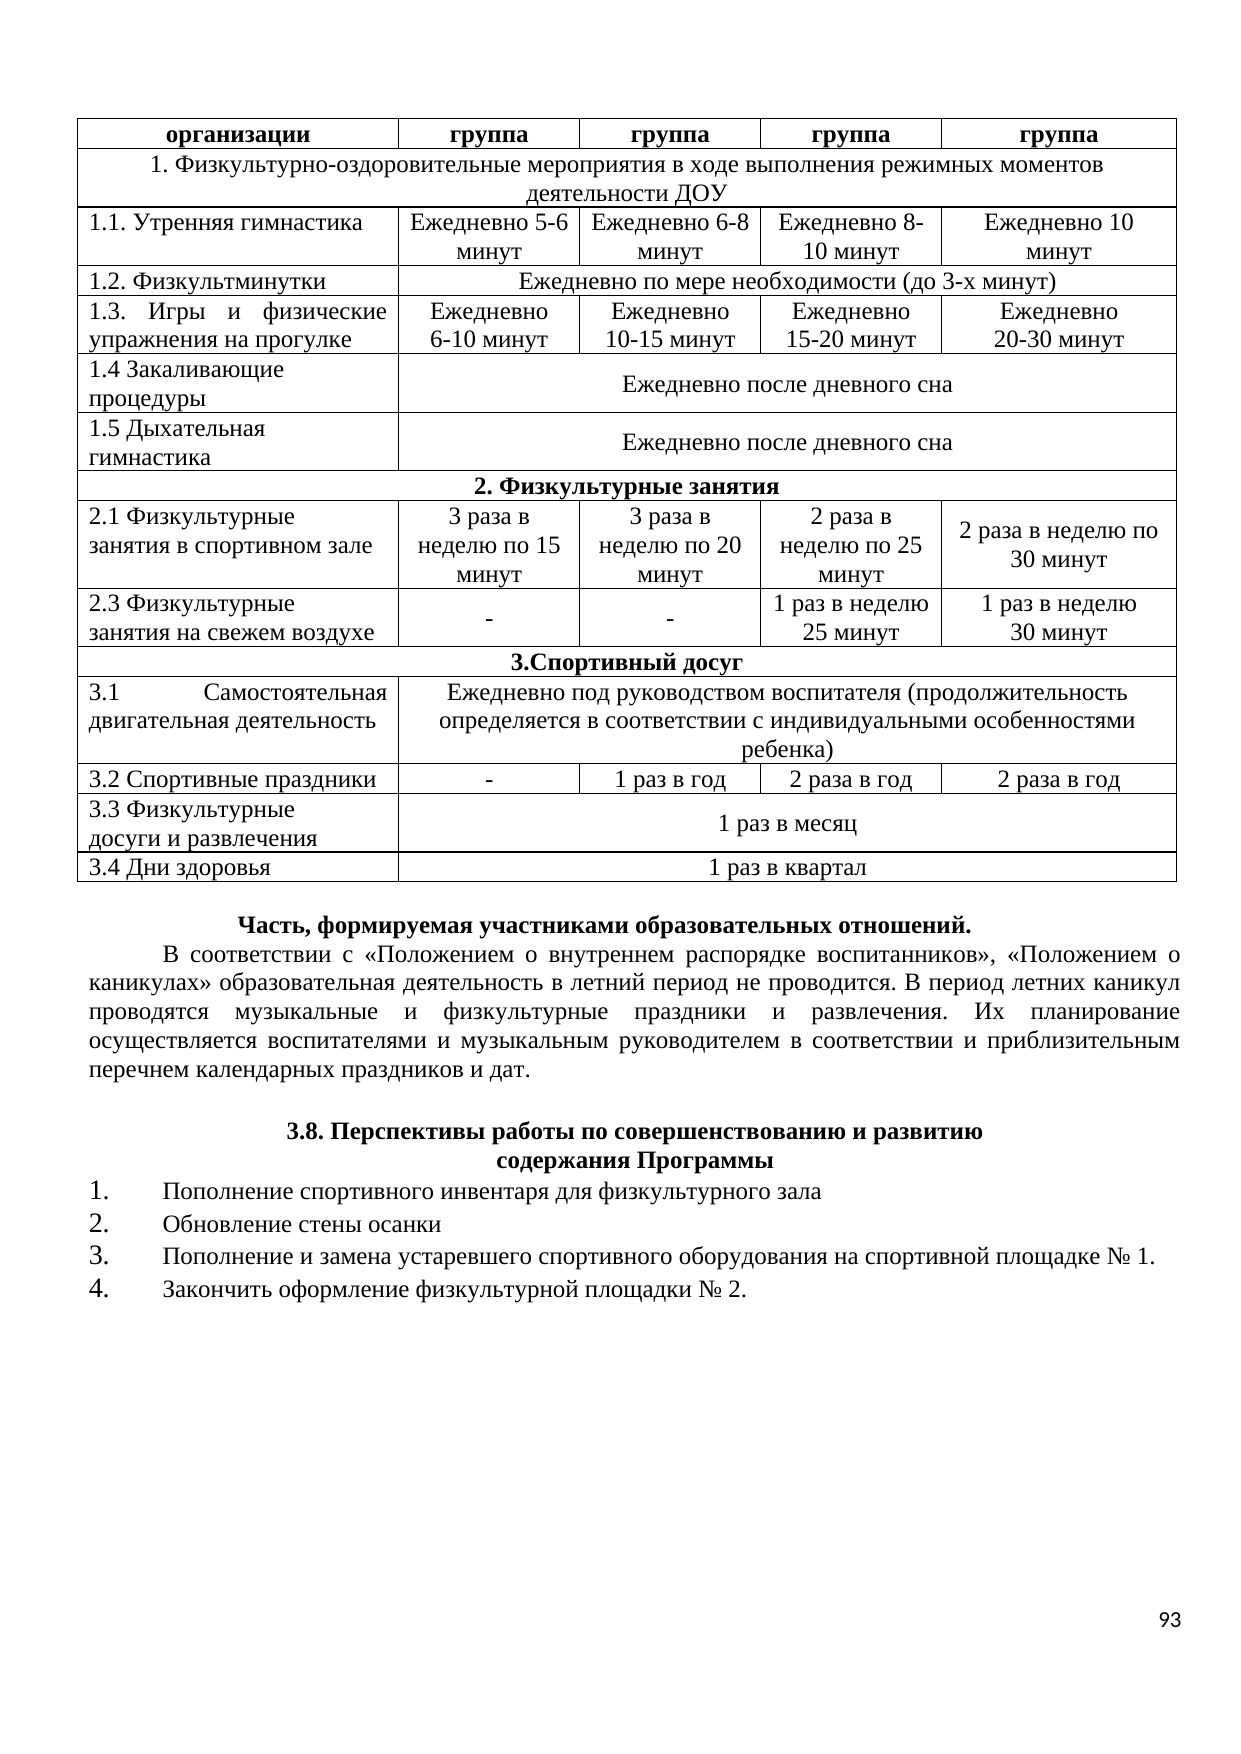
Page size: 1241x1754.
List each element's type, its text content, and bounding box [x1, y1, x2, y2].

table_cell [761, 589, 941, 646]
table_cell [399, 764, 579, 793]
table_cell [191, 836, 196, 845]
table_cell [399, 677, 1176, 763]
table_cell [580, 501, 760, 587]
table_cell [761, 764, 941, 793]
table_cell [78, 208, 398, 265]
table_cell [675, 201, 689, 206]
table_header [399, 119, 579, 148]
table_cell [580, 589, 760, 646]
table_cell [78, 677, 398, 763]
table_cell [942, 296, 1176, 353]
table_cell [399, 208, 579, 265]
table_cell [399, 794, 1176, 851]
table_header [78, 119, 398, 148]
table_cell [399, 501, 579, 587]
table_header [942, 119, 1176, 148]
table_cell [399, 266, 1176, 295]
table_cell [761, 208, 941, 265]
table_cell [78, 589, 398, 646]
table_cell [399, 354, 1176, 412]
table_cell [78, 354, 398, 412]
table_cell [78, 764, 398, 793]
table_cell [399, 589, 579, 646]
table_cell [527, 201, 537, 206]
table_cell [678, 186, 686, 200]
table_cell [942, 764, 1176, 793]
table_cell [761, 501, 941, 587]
text содержания Программы [88, 1145, 1181, 1173]
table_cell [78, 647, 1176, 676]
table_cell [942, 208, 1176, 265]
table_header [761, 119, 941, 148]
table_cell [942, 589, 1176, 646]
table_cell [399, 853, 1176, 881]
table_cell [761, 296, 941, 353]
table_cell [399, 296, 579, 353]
text Часть, формируемая участниками образовательных отношений. [163, 910, 1181, 939]
list Пополнение спортивного инвентаря для физкультурного зала [88, 1173, 1181, 1206]
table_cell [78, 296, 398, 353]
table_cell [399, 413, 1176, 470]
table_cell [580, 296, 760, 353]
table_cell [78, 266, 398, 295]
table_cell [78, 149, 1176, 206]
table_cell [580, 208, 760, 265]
list Обновление стены осанки [88, 1206, 1181, 1238]
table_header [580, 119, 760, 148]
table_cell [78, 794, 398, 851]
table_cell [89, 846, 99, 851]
text 3.8. Перспективы работы по совершенствованию и развитию [88, 1116, 1181, 1145]
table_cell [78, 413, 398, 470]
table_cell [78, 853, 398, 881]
list В соответствии с «Положением о внутреннем распорядке воспитанников», «Положением о каникулах» образовательная деятельность в летний период не проводится. В период летних каникул проводятся музыкальные и физкультурные праздники и развлечения. Их планирование осуществляется воспитателями и музыкальным руководителем в соответствии и приблизительным перечнем календарных праздников и дат. [88, 939, 1181, 1082]
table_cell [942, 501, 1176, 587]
list Пополнение и замена устаревшего спортивного оборудования на спортивной площадке № 1. [88, 1238, 1181, 1271]
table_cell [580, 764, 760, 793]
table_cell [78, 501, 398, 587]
list Закончить оформление физкультурной площадки № 2. [88, 1271, 1181, 1303]
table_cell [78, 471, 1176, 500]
